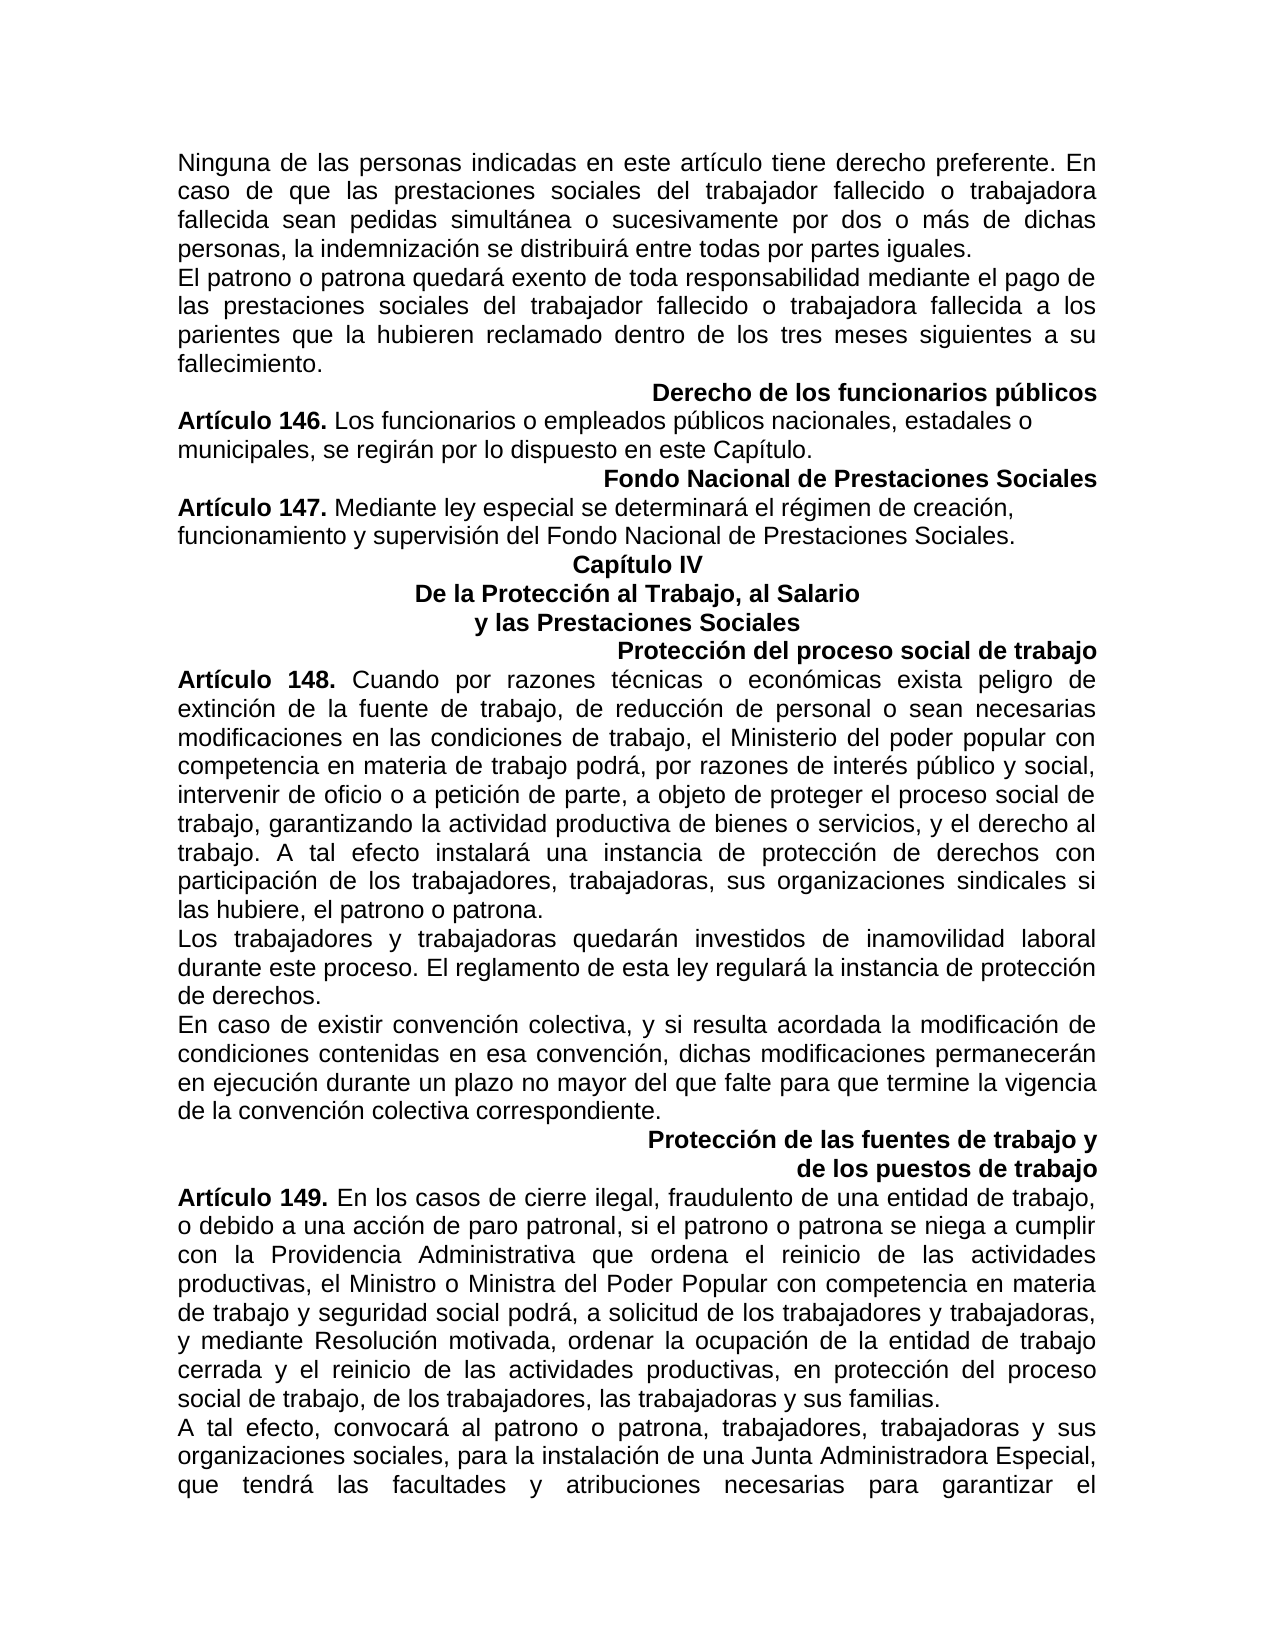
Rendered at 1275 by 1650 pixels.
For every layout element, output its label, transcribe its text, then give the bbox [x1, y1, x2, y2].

text Protección de las fuentes de trabajo y [177, 1125, 1098, 1154]
text Artículo 149. En los casos de cierre ilegal, fraudulento de una entidad de trabajo, o debido a una acción de paro patronal, si el patrono o patrona se niega a cumplir con la Providencia Administrativa que ordena el reinicio de las actividades productivas, el Ministro o Ministra del Poder Popular con competencia en materia de trabajo y seguridad social podrá, a solicitud de los trabajadores y trabajadoras, y mediante Resolución motivada, ordenar la ocupación de la entidad de trabajo cerrada y el reinicio de las actividades productivas, en protección del proceso social de trabajo, de los trabajadores, las trabajadoras y sus familias. [177, 1183, 1098, 1413]
text Protección del proceso social de trabajo [177, 636, 1098, 665]
text Artículo 148. Cuando por razones técnicas o económicas exista peligro de extinción de la fuente de trabajo, de reducción de personal o sean necesarias modificaciones en las condiciones de trabajo, el Ministerio del poder popular con competencia en materia de trabajo podrá, por razones de interés público y social, intervenir de oficio o a petición de parte, a objeto de proteger el proceso social de trabajo, garantizando la actividad productiva de bienes o servicios, y el derecho al trabajo. A tal efecto instalará una instancia de protección de derechos con participación de los trabajadores, trabajadoras, sus organizaciones sindicales si las hubiere, el patrono o patrona. [177, 665, 1098, 924]
text Derecho de los funcionarios públicos [177, 378, 1098, 406]
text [177, 1413, 1098, 1499]
text Los trabajadores y trabajadoras quedarán investidos de inamovilidad laboral durante este proceso. El reglamento de esta ley regulará la instancia de protección de derechos. [177, 924, 1098, 1010]
text El patrono o patrona quedará exento de toda responsabilidad mediante el pago de las prestaciones sociales del trabajador fallecido o trabajadora fallecida a los parientes que la hubieren reclamado dentro de los tres meses siguientes a su fallecimiento. [177, 263, 1098, 378]
text y las Prestaciones Sociales [177, 608, 1098, 636]
text Capítulo IV [177, 550, 1098, 579]
text Fondo Nacional de Prestaciones Sociales [177, 464, 1098, 493]
text De la Protección al Trabajo, al Salario [177, 579, 1098, 608]
text En caso de existir convención colectiva, y si resulta acordada la modificación de condiciones contenidas en esa convención, dichas modificaciones permanecerán en ejecución durante un plazo no mayor del que falte para que termine la vigencia de la convención colectiva correspondiente. [177, 1010, 1098, 1125]
text Ninguna de las personas indicadas en este artículo tiene derecho preferente. En caso de que las prestaciones sociales del trabajador fallecido o trabajadora fallecida sean pedidas simultánea o sucesivamente por dos o más de dichas personas, la indemnización se distribuirá entre todas por partes iguales. [177, 148, 1098, 263]
text Artículo 147. Mediante ley especial se determinará el régimen de creación, funcionamiento y supervisión del Fondo Nacional de Prestaciones Sociales. [177, 493, 1098, 550]
text de los puestos de trabajo [177, 1154, 1098, 1183]
text Artículo 146. Los funcionarios o empleados públicos nacionales, estadales o municipales, se regirán por lo dispuesto en este Capítulo. [177, 406, 1098, 464]
